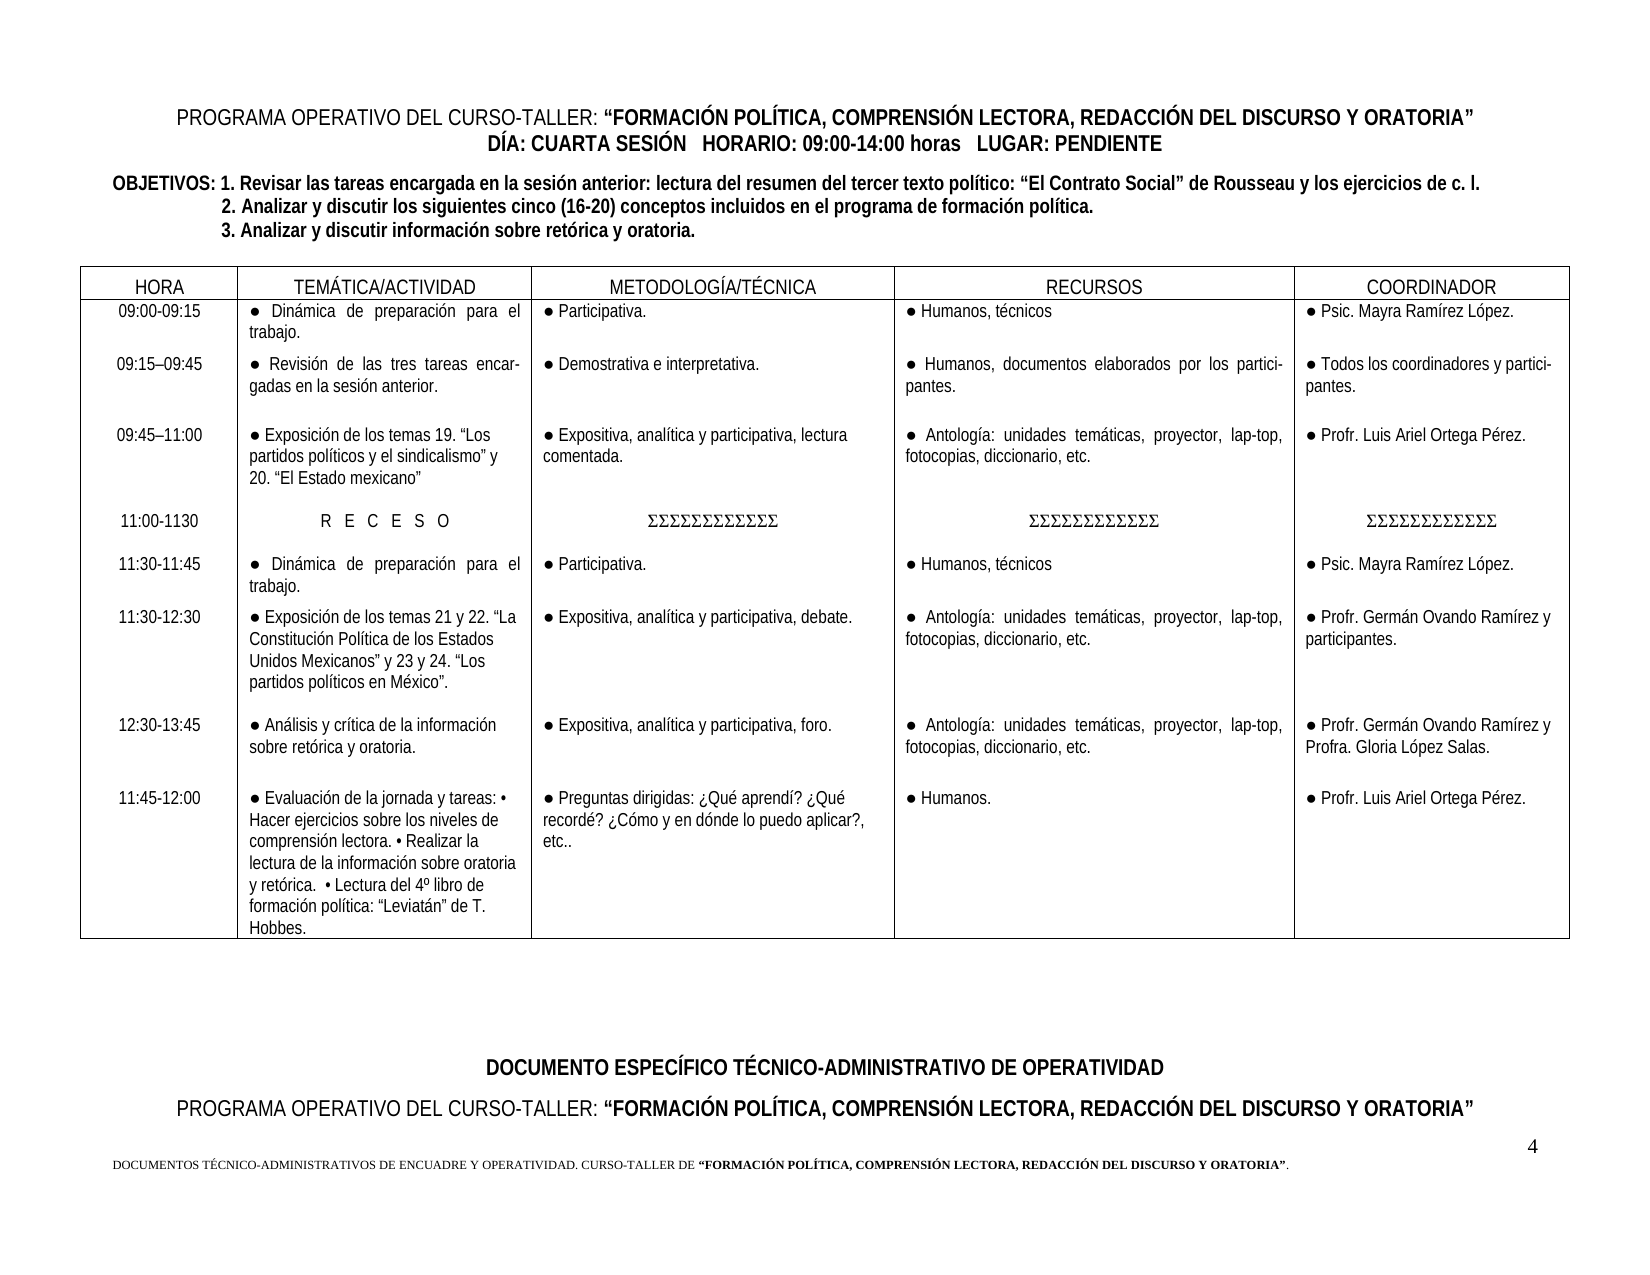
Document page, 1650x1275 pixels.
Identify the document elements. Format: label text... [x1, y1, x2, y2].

table_cell ● Participativa. [532, 300, 894, 353]
table_header RECURSOS [895, 267, 1294, 298]
table_cell ● Humanos, técnicos [895, 300, 1294, 353]
table_cell ƩƩƩƩƩƩƩƩƩƩƩƩ [895, 510, 1294, 553]
table_cell ● Revisión de las tres tareas encar-gadas en la sesión anterior. [238, 353, 531, 423]
table_cell 12:30-13:45 [81, 714, 237, 787]
table_cell ● Antología: unidades temáticas, proyector, lap-top, fotocopias, diccionario, etc. [895, 606, 1294, 714]
table_cell ● Humanos. [895, 787, 1294, 938]
table_cell ● Análisis y crítica de la información sobre retórica y oratoria. [238, 714, 531, 787]
table_cell ƩƩƩƩƩƩƩƩƩƩƩƩ [1295, 510, 1569, 553]
text DOCUMENTO ESPECÍFICO TÉCNICO-ADMINISTRATIVO DE OPERATIVIDAD [112, 1054, 1537, 1080]
table_cell ● Profr. Germán Ovando Ramírez y Profra. Gloria López Salas. [1295, 714, 1569, 787]
table_cell 09:45–11:00 [81, 424, 237, 510]
table_cell ● Exposición de los temas 21 y 22. “La Constitución Política de los Estados Unidos Mexicanos” y 23 y 24. “Los partidos políticos en México”. [238, 606, 531, 714]
table_cell ● Humanos, técnicos [895, 553, 1294, 606]
table_cell ● Dinámica de preparación para el trabajo. [238, 553, 531, 606]
table_cell ● Dinámica de preparación para el trabajo. [238, 300, 531, 353]
text DÍA: CUARTA SESIÓN HORARIO: 09:00-14:00 horas LUGAR: PENDIENTE [112, 130, 1537, 156]
table_cell ● Profr. Luis Ariel Ortega Pérez. [1295, 424, 1569, 510]
text 2. Analizar y discutir los siguientes cinco (16-20) conceptos incluidos en el programa de formación política. [112, 194, 1537, 218]
table_cell 09:00-09:15 [81, 300, 237, 353]
table_header COORDINADOR [1295, 267, 1569, 298]
table_cell 11:45-12:00 [81, 787, 237, 938]
table_cell 11:30-12:30 [81, 606, 237, 714]
text PROGRAMA OPERATIVO DEL CURSO-TALLER: “FORMACIÓN POLÍTICA, COMPRENSIÓN LECTORA, REDACCIÓN DEL DISCURSO Y ORATORIA” [112, 1095, 1537, 1121]
table_cell 11:00-1130 [81, 510, 237, 553]
table_cell ● Todos los coordinadores y partici-pantes. [1295, 353, 1569, 423]
table_cell ● Antología: unidades temáticas, proyector, lap-top, fotocopias, diccionario, etc. [895, 424, 1294, 510]
table_header HORA [81, 267, 237, 298]
table_cell ƩƩƩƩƩƩƩƩƩƩƩƩ [532, 510, 894, 553]
table_cell ● Profr. Luis Ariel Ortega Pérez. [1295, 787, 1569, 938]
text PROGRAMA OPERATIVO DEL CURSO-TALLER: “FORMACIÓN POLÍTICA, COMPRENSIÓN LECTORA, REDACCIÓN DEL DISCURSO Y ORATORIA” [112, 103, 1537, 130]
table_cell ● Evaluación de la jornada y tareas: • Hacer ejercicios sobre los niveles de comprensión lectora. • Realizar la lectura de la información sobre oratoria y retórica. • Lectura del 4º libro de formación política: “Leviatán” de T. Hobbes. [238, 787, 531, 938]
table_cell ● Expositiva, analítica y participativa, debate. [532, 606, 894, 714]
table_header METODOLOGÍA/TÉCNICA [532, 267, 894, 298]
table_cell ● Demostrativa e interpretativa. [532, 353, 894, 423]
table_cell ● Preguntas dirigidas: ¿Qué aprendí? ¿Qué recordé? ¿Cómo y en dónde lo puedo aplicar?, etc.. [532, 787, 894, 938]
table_cell ● Exposición de los temas 19. “Los partidos políticos y el sindicalismo” y 20. “El Estado mexicano” [238, 424, 531, 510]
table_cell ● Psic. Mayra Ramírez López. [1295, 553, 1569, 606]
table_cell ● Expositiva, analítica y participativa, foro. [532, 714, 894, 787]
table_cell ● Psic. Mayra Ramírez López. [1295, 300, 1569, 353]
table_cell ● Expositiva, analítica y participativa, lectura comentada. [532, 424, 894, 510]
table_cell R E C E S O [238, 510, 531, 553]
table_cell ● Antología: unidades temáticas, proyector, lap-top, fotocopias, diccionario, etc. [895, 714, 1294, 787]
text OBJETIVOS: 1. Revisar las tareas encargada en la sesión anterior: lectura del resumen del tercer texto político: “El Contrato Social” de Rousseau y los ejercicios de c. l. [112, 171, 1537, 194]
table_cell 09:15–09:45 [81, 353, 237, 423]
table_cell 11:30-11:45 [81, 553, 237, 606]
table_cell ● Profr. Germán Ovando Ramírez y participantes. [1295, 606, 1569, 714]
table_header TEMÁTICA/ACTIVIDAD [238, 267, 531, 298]
table_cell ● Humanos, documentos elaborados por los partici-pantes. [895, 353, 1294, 423]
text 3. Analizar y discutir información sobre retórica y oratoria. [112, 218, 1537, 242]
table_cell ● Participativa. [532, 553, 894, 606]
